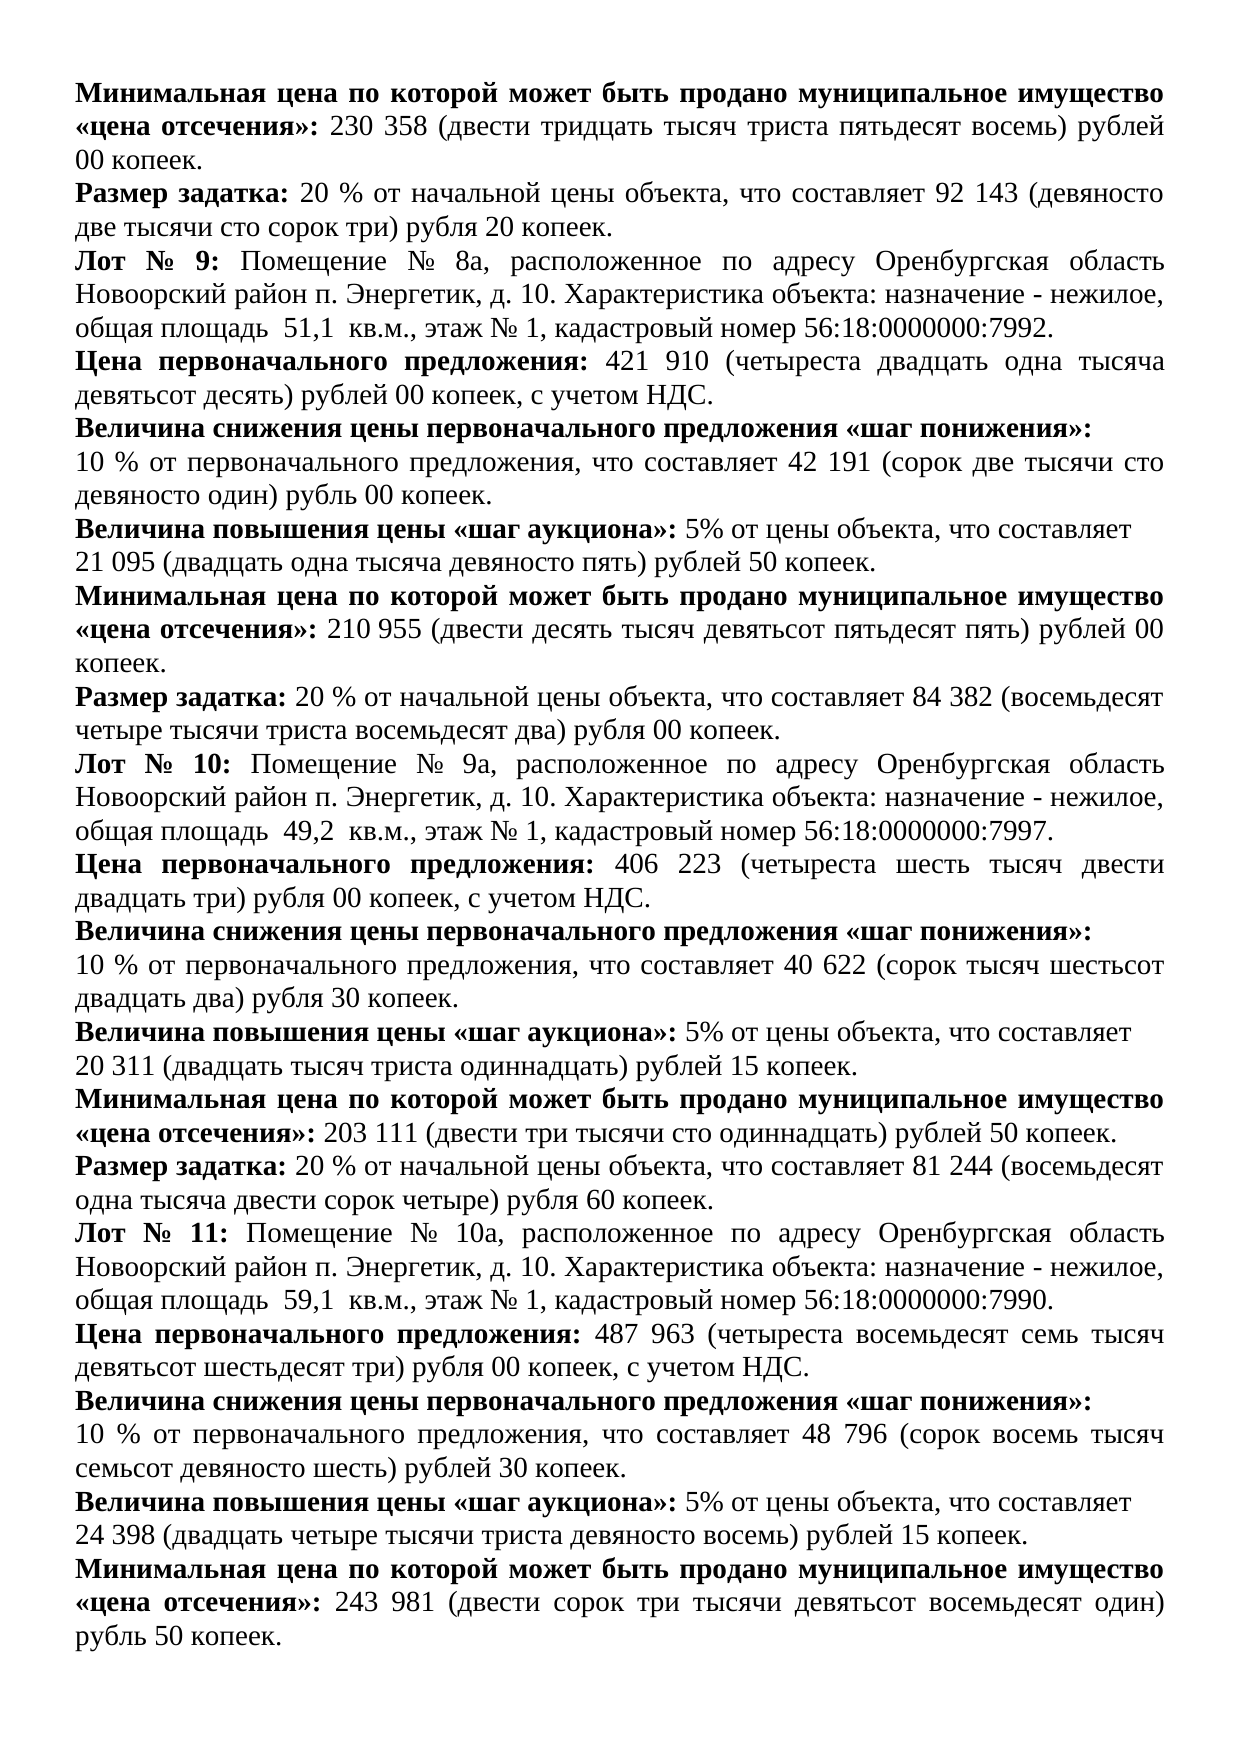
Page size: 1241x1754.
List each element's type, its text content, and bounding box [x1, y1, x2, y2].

text Величина снижения цены первоначального предложения «шаг понижения»: [75, 1383, 1165, 1417]
text Размер задатка: 20 % от начальной цены объекта, что составляет 92 143 (девяносто две тысячи сто сорок три) рубля 20 копеек. [75, 176, 1165, 243]
text 10 % от первоначального предложения, что составляет 40 622 (сорок тысяч шестьсот двадцать два) рубля 30 копеек. [75, 947, 1165, 1014]
text Лот № 11: Помещение № 10а, расположенное по адресу Оренбургская область Новоорский район п. Энергетик, д. 10. Характеристика объекта: назначение - нежилое, общая площадь 59,1 кв.м., этаж № 1, кадастровый номер 56:18:0000000:7990. [75, 1215, 1165, 1316]
text Величина снижения цены первоначального предложения «шаг понижения»: [75, 913, 1165, 947]
text Величина повышения цены «шаг аукциона»: 5% от цены объекта, что составляет [75, 511, 1165, 544]
text Лот № 9: Помещение № 8а, расположенное по адресу Оренбургская область Новоорский район п. Энергетик, д. 10. Характеристика объекта: назначение - нежилое, общая площадь 51,1 кв.м., этаж № 1, кадастровый номер 56:18:0000000:7992. [75, 243, 1165, 343]
text 20 311 (двадцать тысяч триста одиннадцать) рублей 15 копеек. [75, 1048, 1165, 1081]
text Размер задатка: 20 % от начальной цены объекта, что составляет 81 244 (восемьдесят одна тысяча двести сорок четыре) рубля 60 копеек. [75, 1148, 1165, 1215]
text Цена первоначального предложения: 406 223 (четыреста шесть тысяч двести двадцать три) рубля 00 копеек, с учетом НДС. [75, 846, 1165, 913]
text Размер задатка: 20 % от начальной цены объекта, что составляет 84 382 (восемьдесят четыре тысячи триста восемьдесят два) рубля 00 копеек. [75, 679, 1165, 746]
text Величина повышения цены «шаг аукциона»: 5% от цены объекта, что составляет [75, 1484, 1165, 1517]
text Минимальная цена по которой может быть продано муниципальное имущество «цена отсечения»: 243 981 (двести сорок три тысячи девятьсот восемьдесят один) рубль 50 копеек. [75, 1551, 1165, 1651]
text Минимальная цена по которой может быть продано муниципальное имущество «цена отсечения»: 210 955 (двести десять тысяч девятьсот пятьдесят пять) рублей 00 копеек. [75, 578, 1165, 679]
text Величина повышения цены «шаг аукциона»: 5% от цены объекта, что составляет [75, 1014, 1165, 1048]
text 10 % от первоначального предложения, что составляет 42 191 (сорок две тысячи сто девяносто один) рубль 00 копеек. [75, 444, 1165, 511]
text Минимальная цена по которой может быть продано муниципальное имущество «цена отсечения»: 230 358 (двести тридцать тысяч триста пятьдесят восемь) рублей 00 копеек. [75, 75, 1165, 176]
text 21 095 (двадцать одна тысяча девяносто пять) рублей 50 копеек. [75, 544, 1165, 578]
text Величина снижения цены первоначального предложения «шаг понижения»: [75, 410, 1165, 444]
text 10 % от первоначального предложения, что составляет 48 796 (сорок восемь тысяч семьсот девяносто шесть) рублей 30 копеек. [75, 1417, 1165, 1484]
text 24 398 (двадцать четыре тысячи триста девяносто восемь) рублей 15 копеек. [75, 1517, 1165, 1551]
text Цена первоначального предложения: 421 910 (четыреста двадцать одна тысяча девятьсот десять) рублей 00 копеек, с учетом НДС. [75, 343, 1165, 410]
text Лот № 10: Помещение № 9а, расположенное по адресу Оренбургская область Новоорский район п. Энергетик, д. 10. Характеристика объекта: назначение - нежилое, общая площадь 49,2 кв.м., этаж № 1, кадастровый номер 56:18:0000000:7997. [75, 746, 1165, 846]
text Цена первоначального предложения: 487 963 (четыреста восемьдесят семь тысяч девятьсот шестьдесят три) рубля 00 копеек, с учетом НДС. [75, 1316, 1165, 1383]
text Минимальная цена по которой может быть продано муниципальное имущество «цена отсечения»: 203 111 (двести три тысячи сто одиннадцать) рублей 50 копеек. [75, 1081, 1165, 1148]
